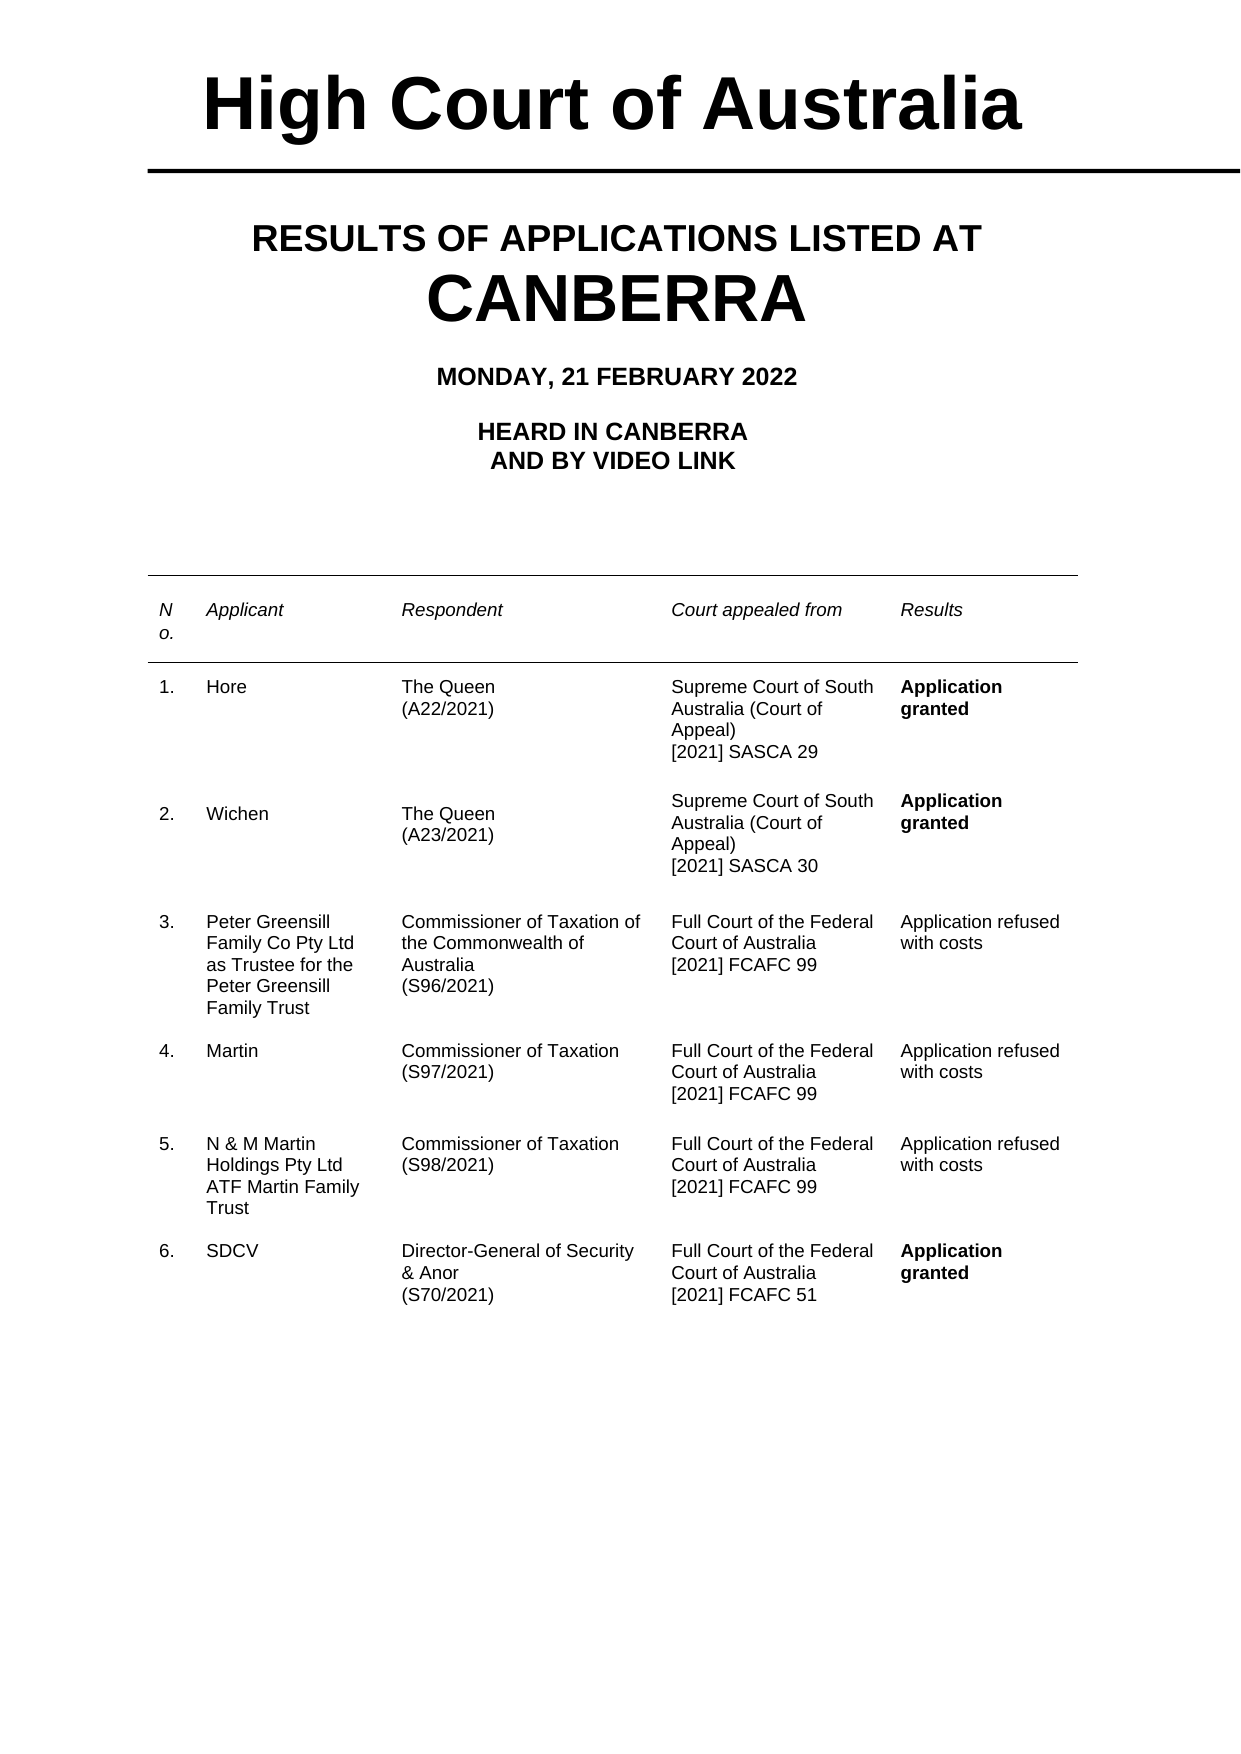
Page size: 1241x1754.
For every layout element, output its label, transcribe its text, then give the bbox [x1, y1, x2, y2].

table_header Respondent [390, 576, 660, 662]
subtitle RESULTS OF APPLICATIONS LISTED AT [223, 216, 1011, 259]
table_cell Commissioner of Taxation (S98/2021) [390, 1133, 660, 1240]
table_cell [148, 1240, 195, 1333]
table_header Results [889, 576, 1078, 662]
table_header Applicant [195, 576, 390, 662]
table_cell Application refused with costs [889, 1040, 1078, 1132]
table_cell Application refused with costs [889, 1133, 1078, 1240]
text High Court of Australia [148, 59, 1078, 145]
table_header No. [148, 576, 195, 662]
table_cell Hore [195, 663, 390, 790]
table_cell N & M Martin Holdings Pty Ltd ATF Martin Family Trust [195, 1133, 390, 1240]
table_header Court appealed from [660, 576, 889, 662]
table_cell Wichen [195, 790, 390, 910]
table_cell [148, 910, 195, 1040]
table_cell SDCV [195, 1240, 390, 1333]
table_cell Supreme Court of South Australia (Court of Appeal) [2021] SASCA 29 [660, 663, 889, 790]
table_cell Supreme Court of South Australia (Court of Appeal) [2021] SASCA 30 [660, 790, 889, 910]
table_cell Full Court of the Federal Court of Australia [2021] FCAFC 99 [660, 1133, 889, 1240]
table_cell Director-General of Security & Anor (S70/2021) [390, 1240, 660, 1333]
table_cell Commissioner of Taxation of the Commonwealth of Australia (S96/2021) [390, 910, 660, 1040]
table_cell Commissioner of Taxation (S97/2021) [390, 1040, 660, 1132]
table_cell [148, 790, 195, 910]
table_cell Peter Greensill Family Co Pty Ltd as Trustee for the Peter Greensill Family Trust [195, 910, 390, 1040]
table_cell The Queen (A23/2021) [390, 790, 660, 910]
table_cell [148, 1040, 195, 1132]
table_cell Application granted [889, 1240, 1078, 1333]
table_cell Full Court of the Federal Court of Australia [2021] FCAFC 99 [660, 910, 889, 1040]
table_cell Application granted [889, 790, 1078, 910]
table_cell [148, 663, 195, 790]
table_cell Application refused with costs [889, 910, 1078, 1040]
table_cell [148, 1133, 195, 1240]
table_cell Full Court of the Federal Court of Australia [2021] FCAFC 99 [660, 1040, 889, 1132]
table_cell The Queen (A22/2021) [390, 663, 660, 790]
table_cell Application granted [889, 663, 1078, 790]
text MONDAY, 21 FEBRUARY 2022 [223, 362, 1011, 391]
table_cell Martin [195, 1040, 390, 1132]
text CANBERRA [223, 259, 1011, 336]
table_cell Full Court of the Federal Court of Australia [2021] FCAFC 51 [660, 1240, 889, 1333]
text HEARD IN CANBERRA AND BY VIDEO LINK [148, 417, 1078, 474]
